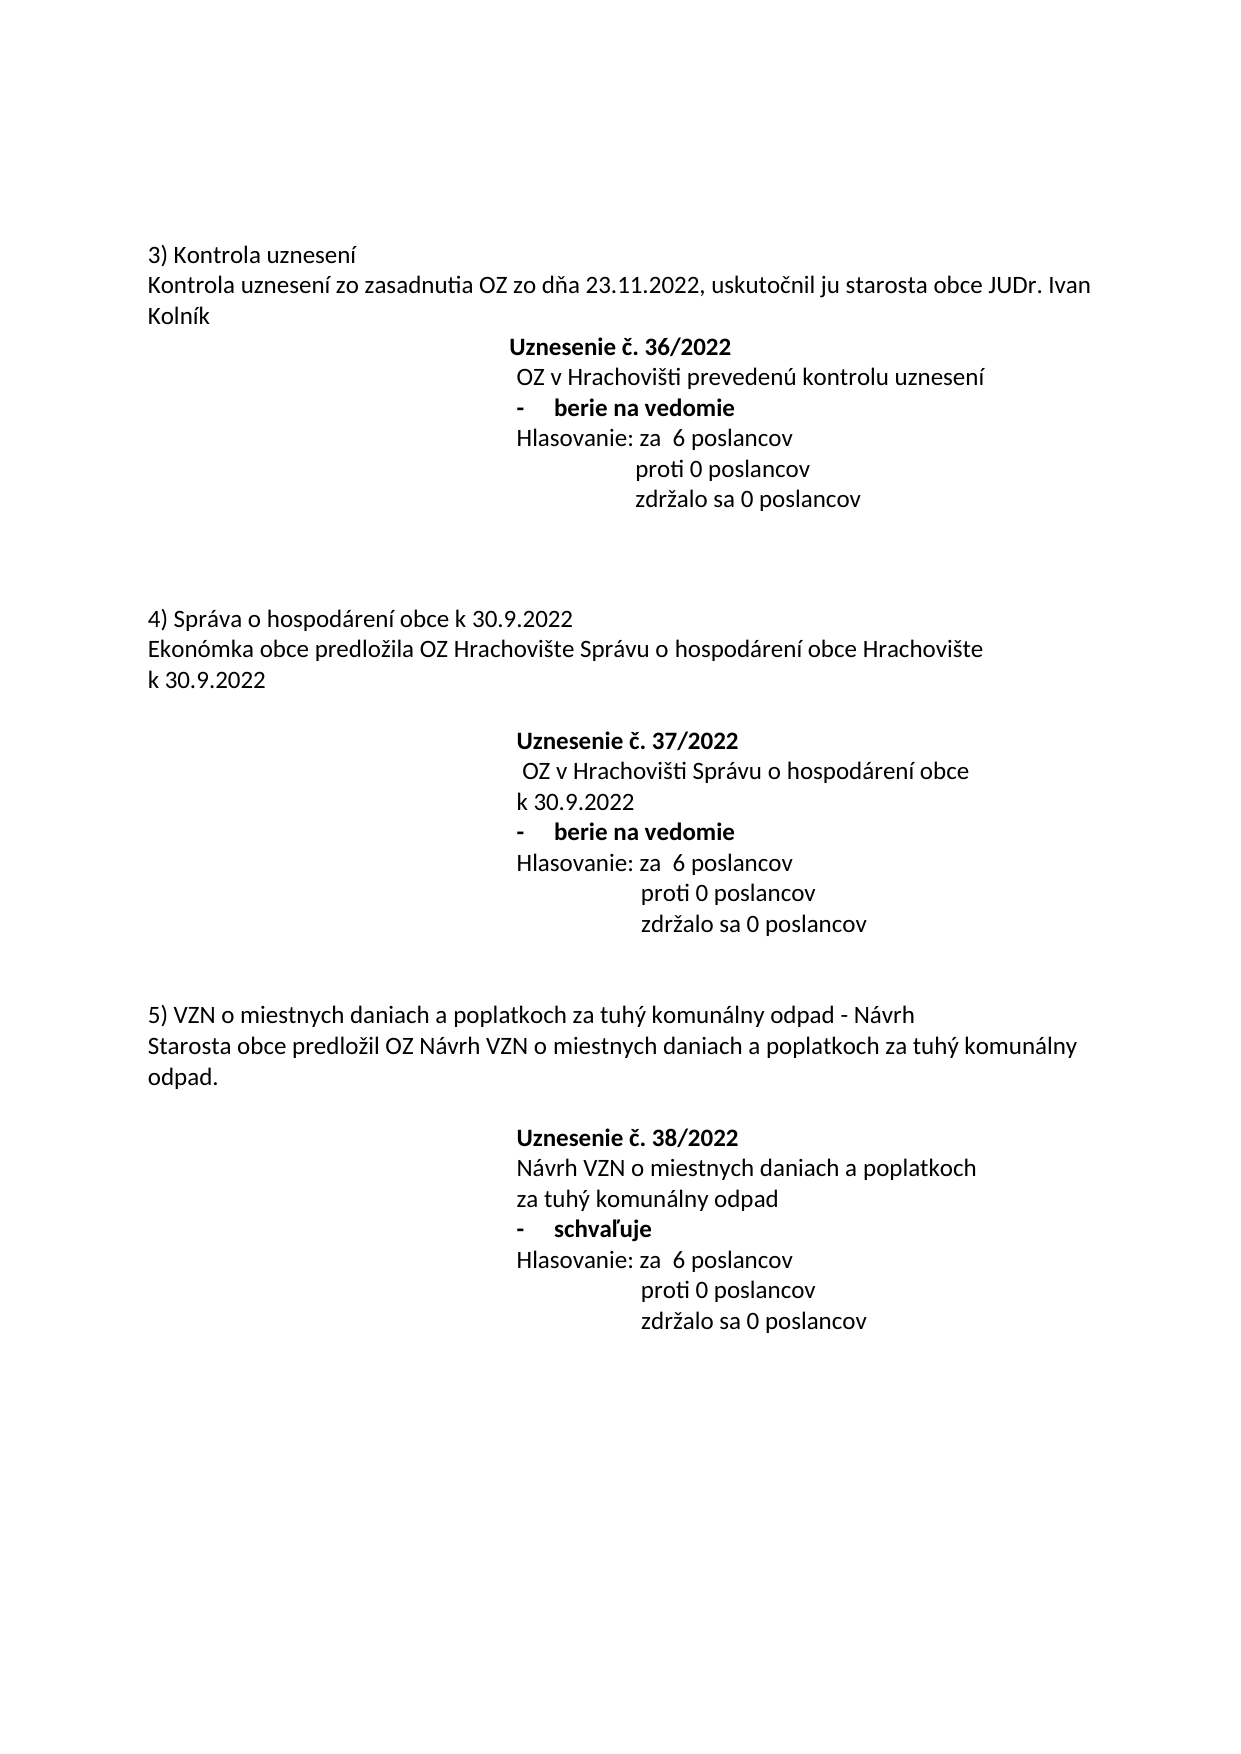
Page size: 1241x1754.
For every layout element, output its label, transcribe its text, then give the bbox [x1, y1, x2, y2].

text proti 0 poslancov [516, 453, 1093, 483]
text zdržalo sa 0 poslancov [590, 908, 1093, 939]
text zdržalo sa 0 poslancov [590, 1305, 1093, 1335]
text proti 0 poslancov [443, 1274, 1093, 1305]
text Starosta obce predložil OZ Návrh VZN o miestnych daniach a poplatkoch za tuhý komunálny odpad. [148, 1030, 1093, 1091]
text zdržalo sa 0 poslancov [516, 483, 1093, 514]
text Hlasovanie: za 6 poslancov [443, 1244, 1093, 1274]
text Ekonómka obce predložila OZ Hrachovište Správu o hospodárení obce Hrachovište k 30.9.2022 [148, 633, 1093, 694]
text OZ v Hrachovišti Správu o hospodárení obce k 30.9.2022 [516, 756, 1093, 817]
text Hlasovanie: za 6 poslancov [516, 422, 1093, 453]
text Návrh VZN o miestnych daniach a poplatkoch [516, 1152, 1093, 1183]
list schvaľuje [516, 1213, 1093, 1244]
text proti 0 poslancov [443, 878, 1093, 908]
text Uznesenie č. 37/2022 [148, 725, 1093, 756]
text za tuhý komunálny odpad [516, 1183, 1093, 1213]
text Kontrola uznesení zo zasadnutia OZ zo dňa 23.11.2022, uskutočnil ju starosta obce JUDr. Ivan Kolník [148, 270, 1093, 331]
text 4) Správa o hospodárení obce k 30.9.2022 [148, 603, 1093, 633]
text Hlasovanie: za 6 poslancov [443, 847, 1093, 878]
text Uznesenie č. 36/2022 [148, 331, 1093, 361]
list berie na vedomie [516, 817, 1093, 847]
list berie na vedomie [516, 392, 1093, 422]
text 3) Kontrola uznesení [148, 239, 1093, 270]
text 5) VZN o miestnych daniach a poplatkoch za tuhý komunálny odpad - Návrh [148, 1000, 1093, 1030]
text Uznesenie č. 38/2022 [148, 1122, 1093, 1152]
text OZ v Hrachovišti prevedenú kontrolu uznesení [148, 361, 1093, 392]
